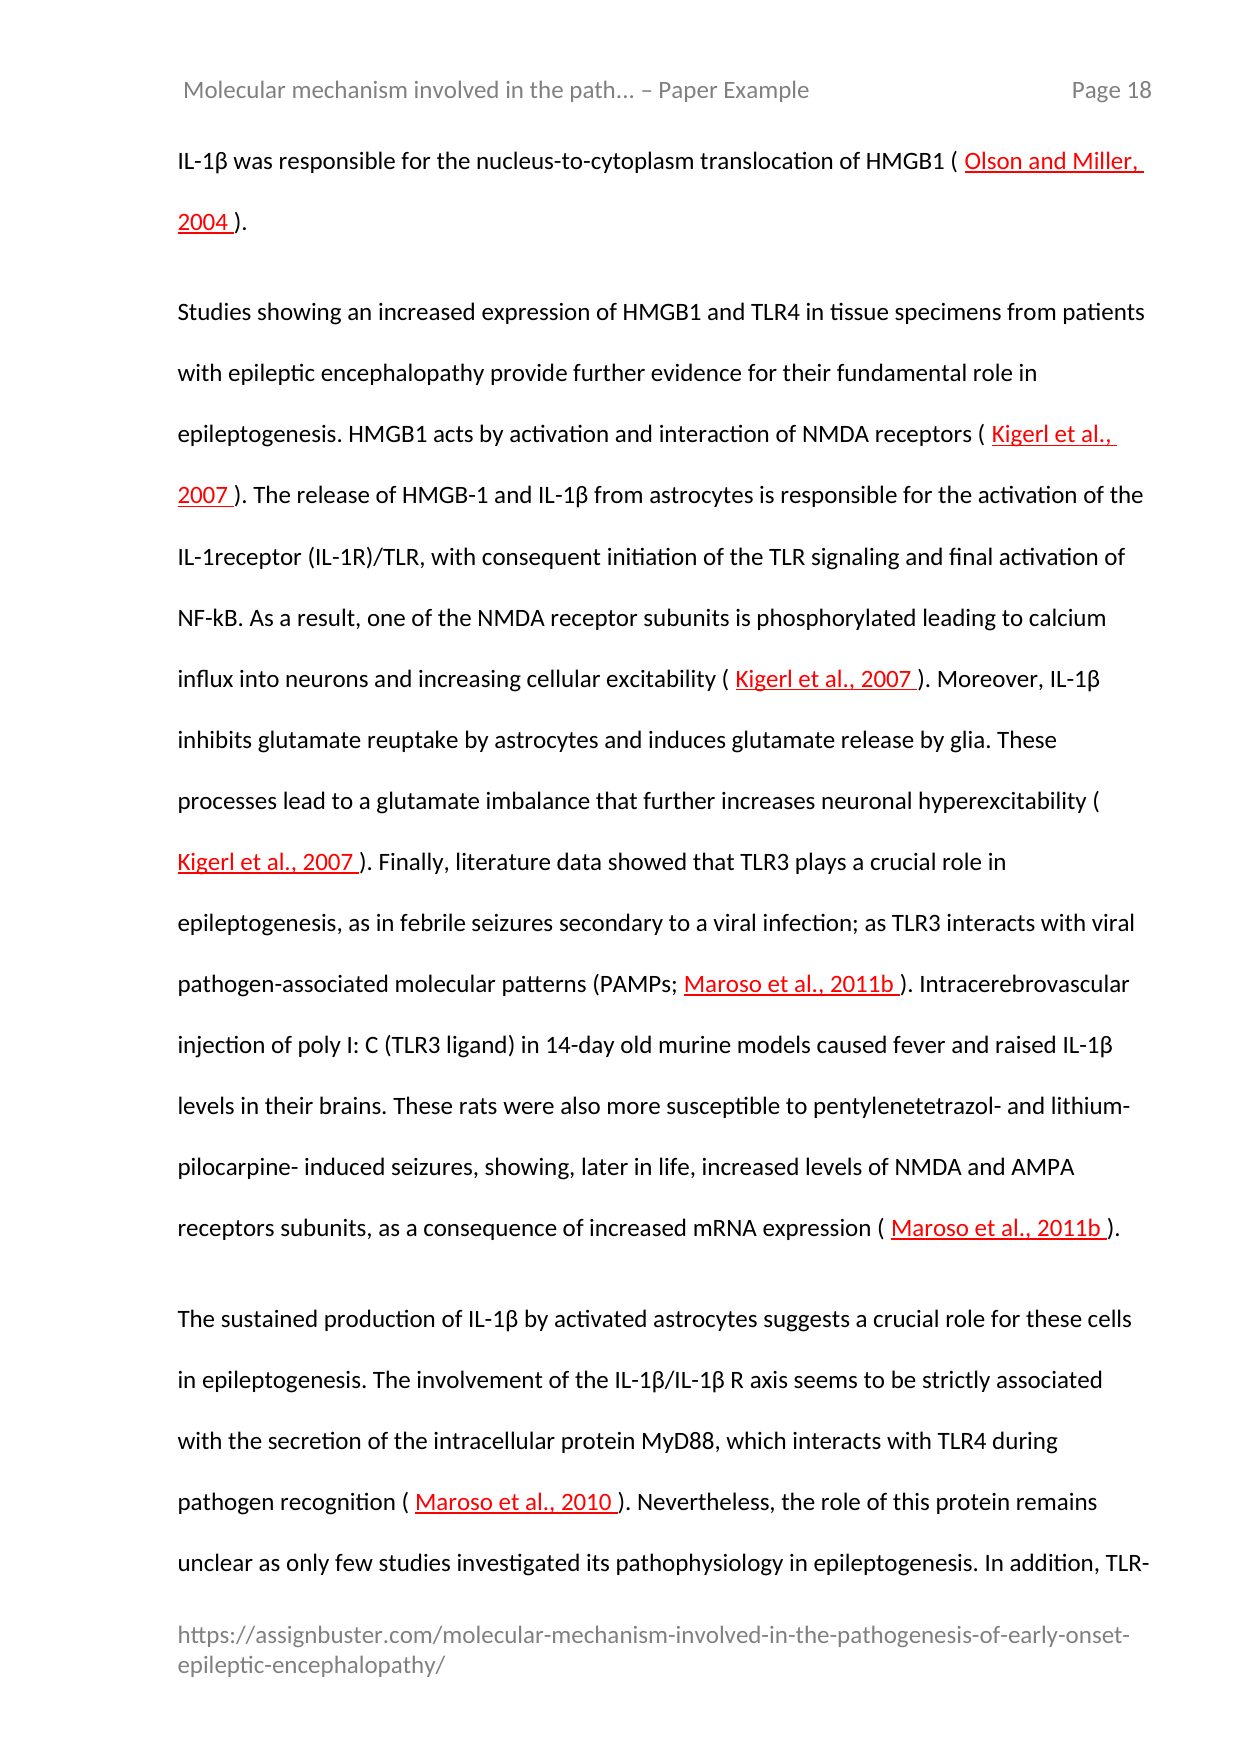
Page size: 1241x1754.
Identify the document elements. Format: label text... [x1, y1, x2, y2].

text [177, 1303, 1152, 1577]
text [177, 145, 1152, 237]
text Studies showing an increased expression of HMGB1 and TLR4 in tissue specimens from patients with epileptic encephalopathy provide further evidence for their fundamental role in epileptogenesis. HMGB1 acts by activation and interaction of NMDA receptors ( Kigerl et al., 2007 ). The release of HMGB-1 and IL-1β from astrocytes is responsible for the activation of the IL-1receptor (IL-1R)/TLR, with consequent initiation of the TLR signaling and final activation of NF-kB. As a result, one of the NMDA receptor subunits is phosphorylated leading to calcium influx into neurons and increasing cellular excitability ( Kigerl et al., 2007 ). Moreover, IL-1β inhibits glutamate reuptake by astrocytes and induces glutamate release by glia. These processes lead to a glutamate imbalance that further increases neuronal hyperexcitability ( Kigerl et al., 2007 ). Finally, literature data showed that TLR3 plays a crucial role in epileptogenesis, as in febrile seizures secondary to a viral infection; as TLR3 interacts with viral pathogen-associated molecular patterns (PAMPs; Maroso et al., 2011b ). Intracerebrovascular injection of poly I: C (TLR3 ligand) in 14-day old murine models caused fever and raised IL-1β levels in their brains. These rats were also more susceptible to pentylenetetrazol- and lithium-pilocarpine- induced seizures, showing, later in life, increased levels of NMDA and AMPA receptors subunits, as a consequence of increased mRNA expression ( Maroso et al., 2011b ). [177, 297, 1152, 1243]
